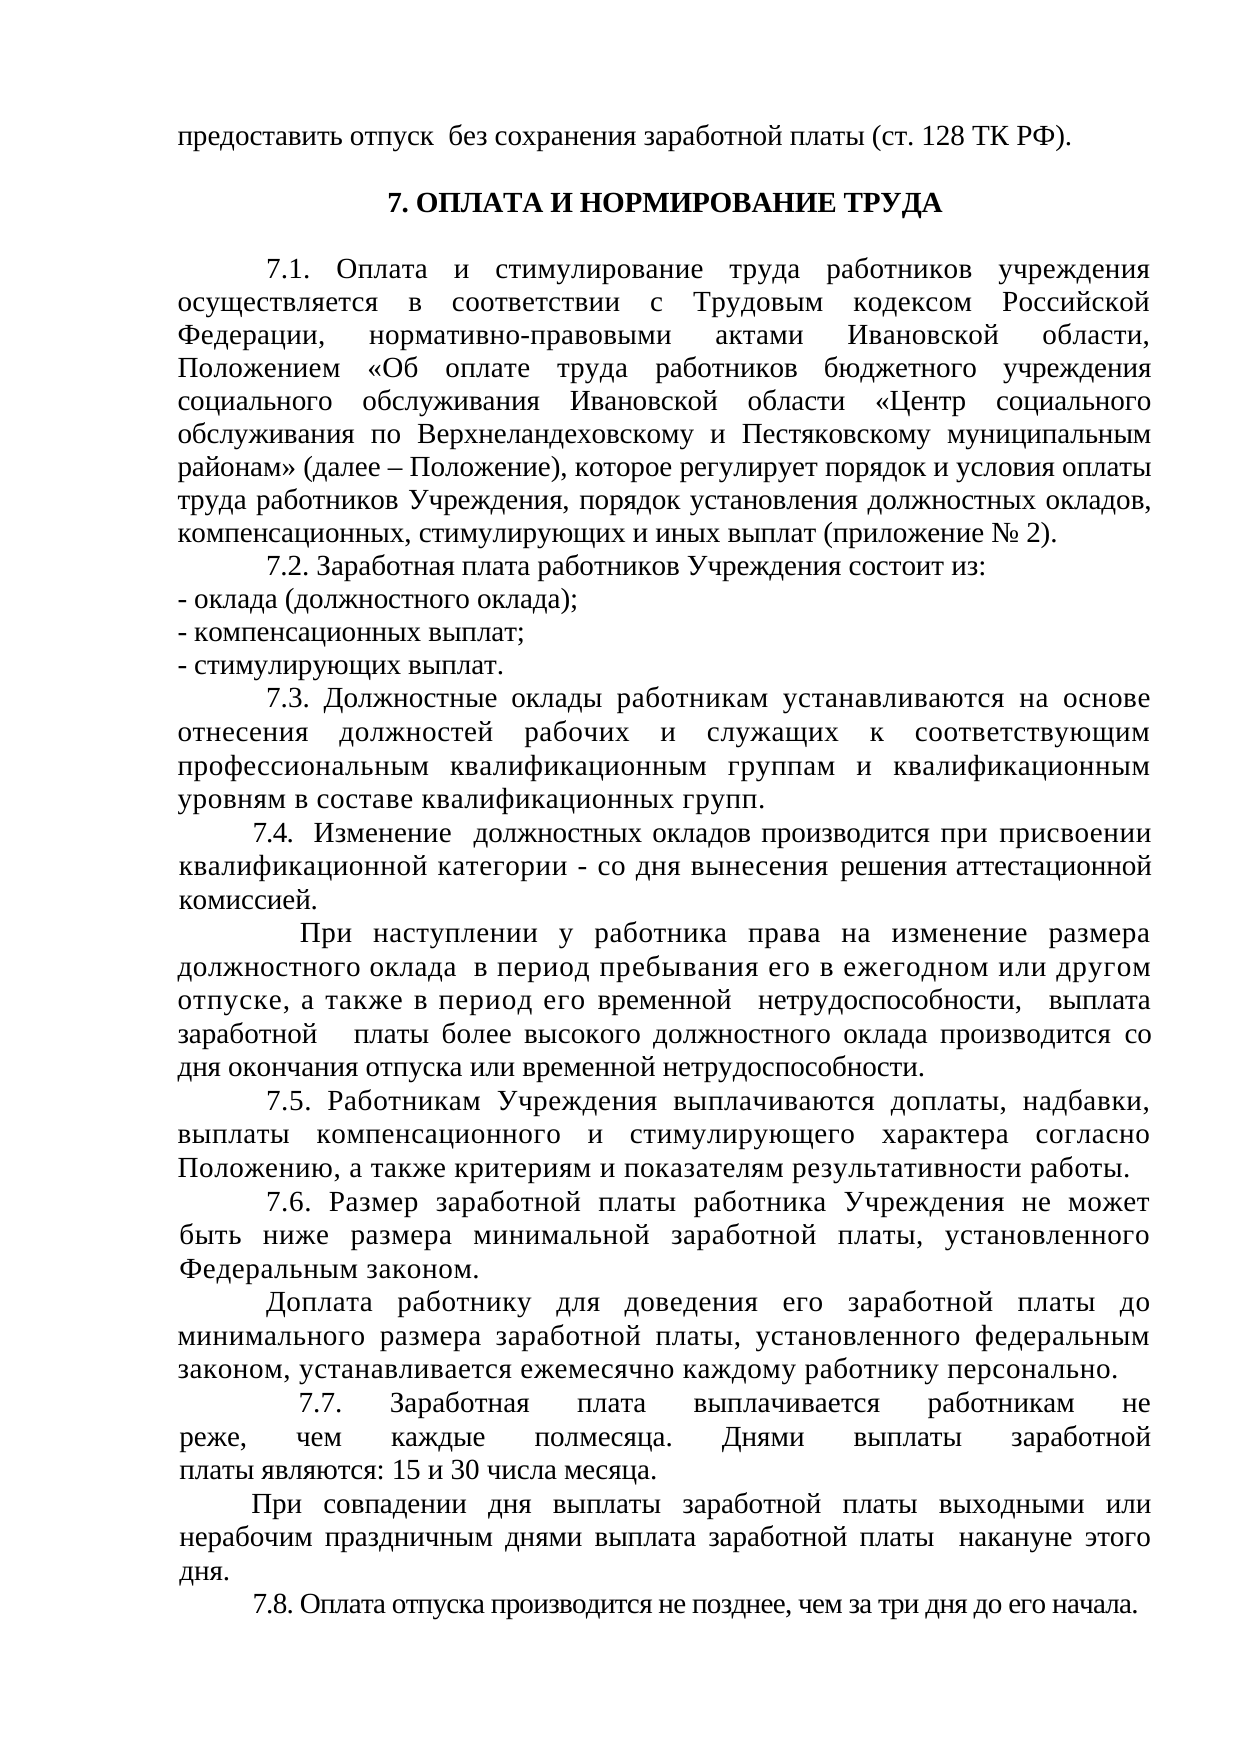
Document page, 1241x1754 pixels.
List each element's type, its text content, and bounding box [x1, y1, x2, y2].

text - оклада (должностного оклада); [177, 582, 1152, 615]
text 7.2. Заработная плата работников Учреждения состоит из: [177, 549, 1152, 582]
text 7. ОПЛАТА И НОРМИРОВАНИЕ ТРУДА [178, 185, 1152, 219]
text - компенсационных выплат; [177, 615, 1152, 648]
text При наступлении у работника права на изменение размера должностного оклада в период пребывания его в ежегодном или другом отпуске, а также в период его временной нетрудоспособности, выплата заработной платы более высокого должностного оклада производится со дня окончания отпуска или временной нетрудоспособности. [177, 916, 1152, 1083]
text 7.4. Изменение должностных окладов производится при присвоении квалификационной категории - со дня вынесения решения аттестационной комиссией. [178, 815, 1152, 916]
text При совпадении дня выплаты заработной платы выходными или нерабочим праздничным днями выплата заработной платы накануне этого дня. [179, 1486, 1152, 1587]
text 7.1. Оплата и стимулирование труда работников учреждения осуществляется в соответствии с Трудовым кодексом Российской Федерации, нормативно-правовыми актами Ивановской области, Положением «Об оплате труда работников бюджетного учреждения социального обслуживания Ивановской области «Центр социального обслуживания по Верхнеландеховскому и Пестяковскому муниципальным районам» (далее – Положение), которое регулирует порядок и условия оплаты труда работников Учреждения, порядок установления должностных окладов, компенсационных, стимулирующих и иных выплат (приложение № 2). [177, 252, 1152, 549]
text 7.8. Оплата отпуска производится не позднее, чем за три дня до его начала. [177, 1587, 1152, 1621]
text 7.6. Размер заработной платы работника Учреждения не может быть ниже размера минимальной заработной платы, установленного Федеральным законом. [179, 1184, 1152, 1285]
text - стимулирующих выплат. [177, 648, 1152, 681]
text 7.7. Заработная плата выплачивается работникам не реже, чем каждые полмесяца. Днями выплаты заработной платы являются: 15 и 30 числа месяца. [179, 1386, 1152, 1486]
text Доплата работнику для доведения его заработной платы до минимального размера заработной платы, установленного федеральным законом, устанавливается ежемесячно каждому работнику персонально. [177, 1285, 1152, 1385]
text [177, 118, 1152, 152]
text 7.3. Должностные оклады работникам устанавливаются на основе отнесения должностей рабочих и служащих к соответствующим профессиональным квалификационным группам и квалификационным уровням в составе квалификационных групп. [177, 681, 1152, 815]
text 7.5. Работникам Учреждения выплачиваются доплаты, надбавки, выплаты компенсационного и стимулирующего характера согласно Положению, а также критериям и показателям результативности работы. [177, 1083, 1152, 1184]
